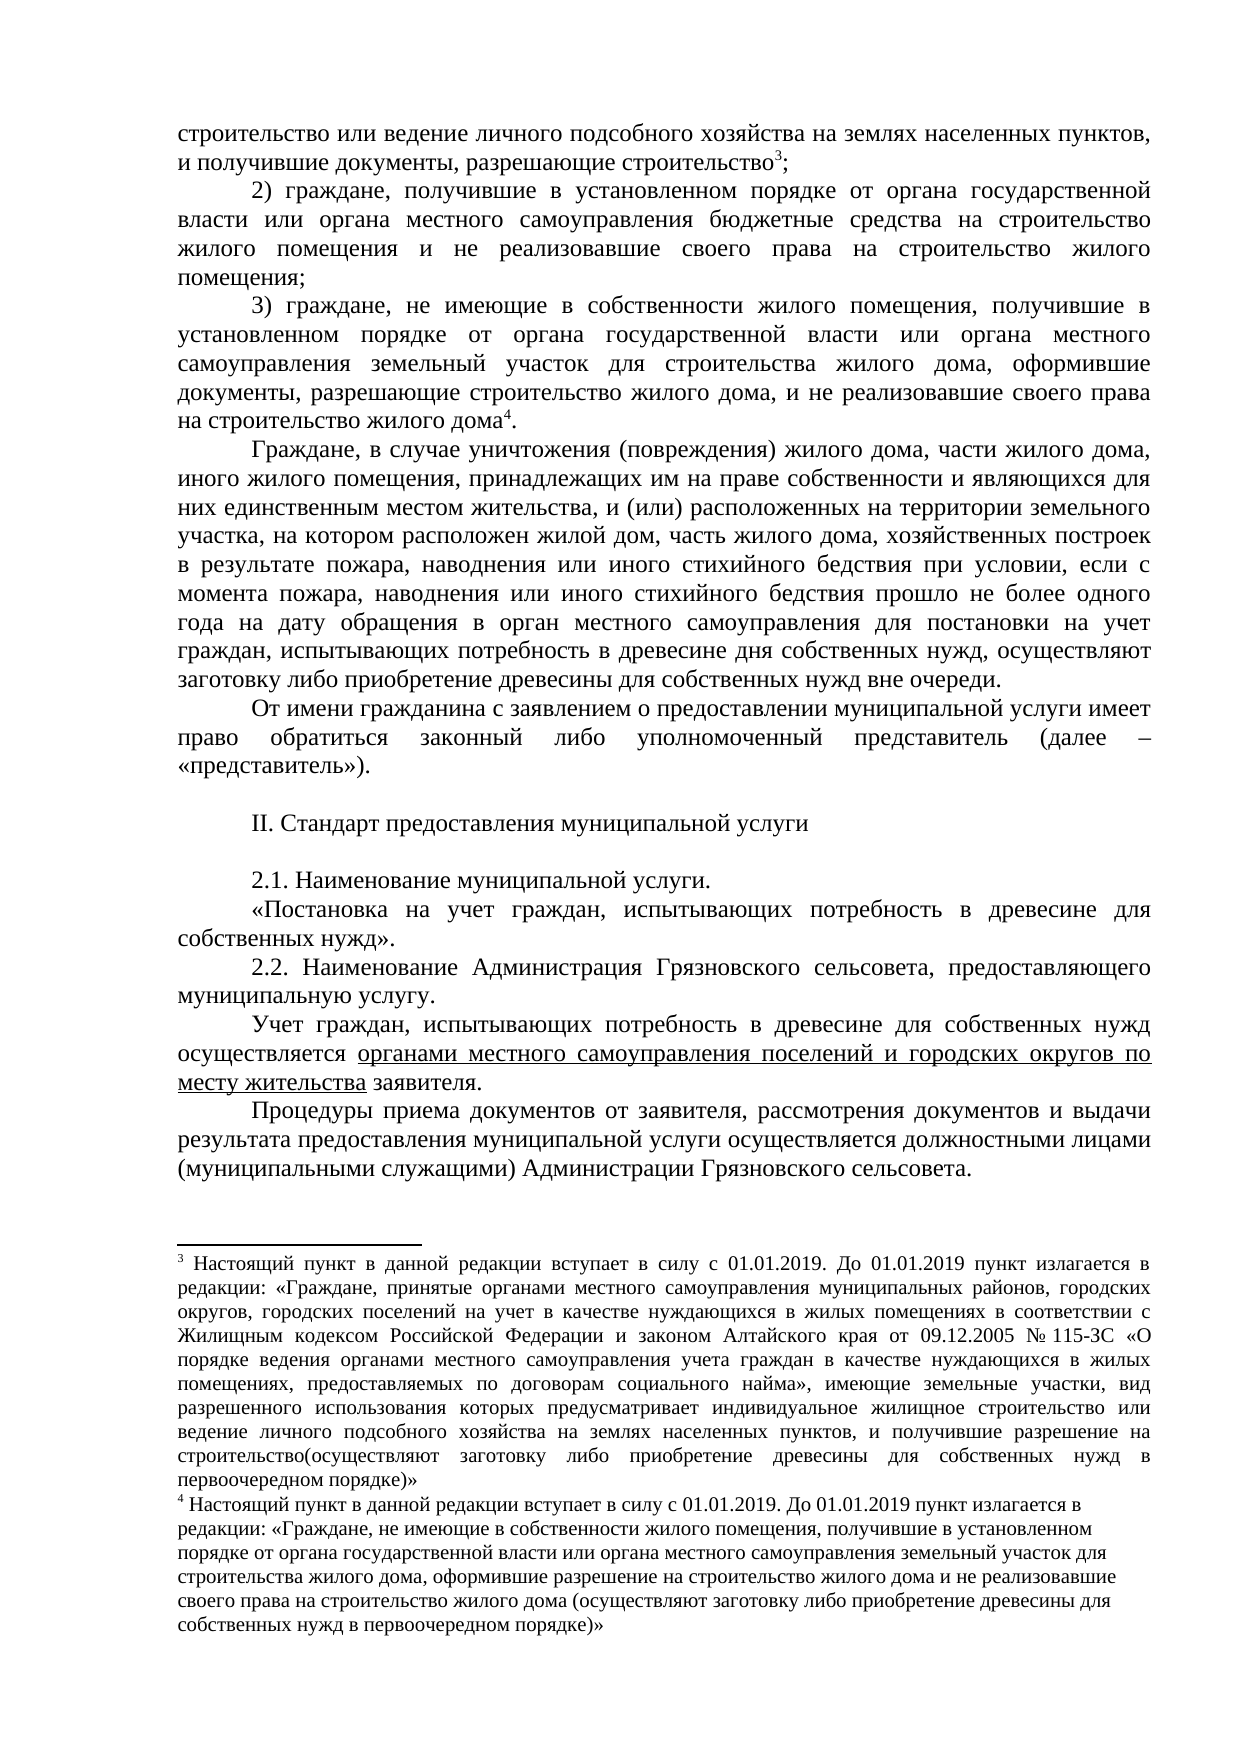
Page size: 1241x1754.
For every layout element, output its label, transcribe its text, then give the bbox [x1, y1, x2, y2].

text Граждане, в случае уничтожения (повреждения) жилого дома, части жилого дома, иного жилого помещения, принадлежащих им на праве собственности и являющихся для них единственным местом жительства, и (или) расположенных на территории земельного участка, на котором расположен жилой дом, часть жилого дома, хозяйственных построек в результате пожара, наводнения или иного стихийного бедствия при условии, если с момента пожара, наводнения или иного стихийного бедствия прошло не более одного года на дату обращения в орган местного самоуправления для постановки на учет граждан, испытывающих потребность в древесине дня собственных нужд, осуществляют заготовку либо приобретение древесины для собственных нужд вне очереди. [177, 434, 1152, 693]
text От имени гражданина с заявлением о предоставлении муниципальной услуги имеет право обратиться законный либо уполномоченный представитель (далее – «представитель»). [177, 693, 1152, 779]
text 2) граждане, получившие в установленном порядке от органа государственной власти или органа местного самоуправления бюджетные средства на строительство жилого помещения и не реализовавшие своего права на строительство жилого помещения; [177, 176, 1152, 291]
text Учет граждан, испытывающих потребность в древесине для собственных нужд осуществляется органами местного самоуправления поселений и городских округов по месту жительства заявителя. [177, 1009, 1152, 1096]
text 3) граждане, не имеющие в собственности жилого помещения, получившие в установленном порядке от органа государственной власти или органа местного самоуправления земельный участок для строительства жилого дома, оформившие документы, разрешающие строительство жилого дома, и не реализовавшие своего права на строительство жилого дома. [177, 291, 1152, 434]
text II. Стандарт предоставления муниципальной услуги [177, 808, 1152, 837]
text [177, 118, 1152, 176]
text «Постановка на учет граждан, испытывающих потребность в древесине для собственных нужд». [177, 894, 1152, 952]
text Процедуры приема документов от заявителя, рассмотрения документов и выдачи результата предоставления муниципальной услуги осуществляется должностными лицами (муниципальными служащими) Администрации Грязновского сельсовета. [177, 1096, 1152, 1182]
text 2.1. Наименование муниципальной услуги. [177, 866, 1152, 894]
text 2.2. Наименование Администрация Грязновского сельсовета, предоставляющего муниципальную услугу. [177, 952, 1152, 1009]
